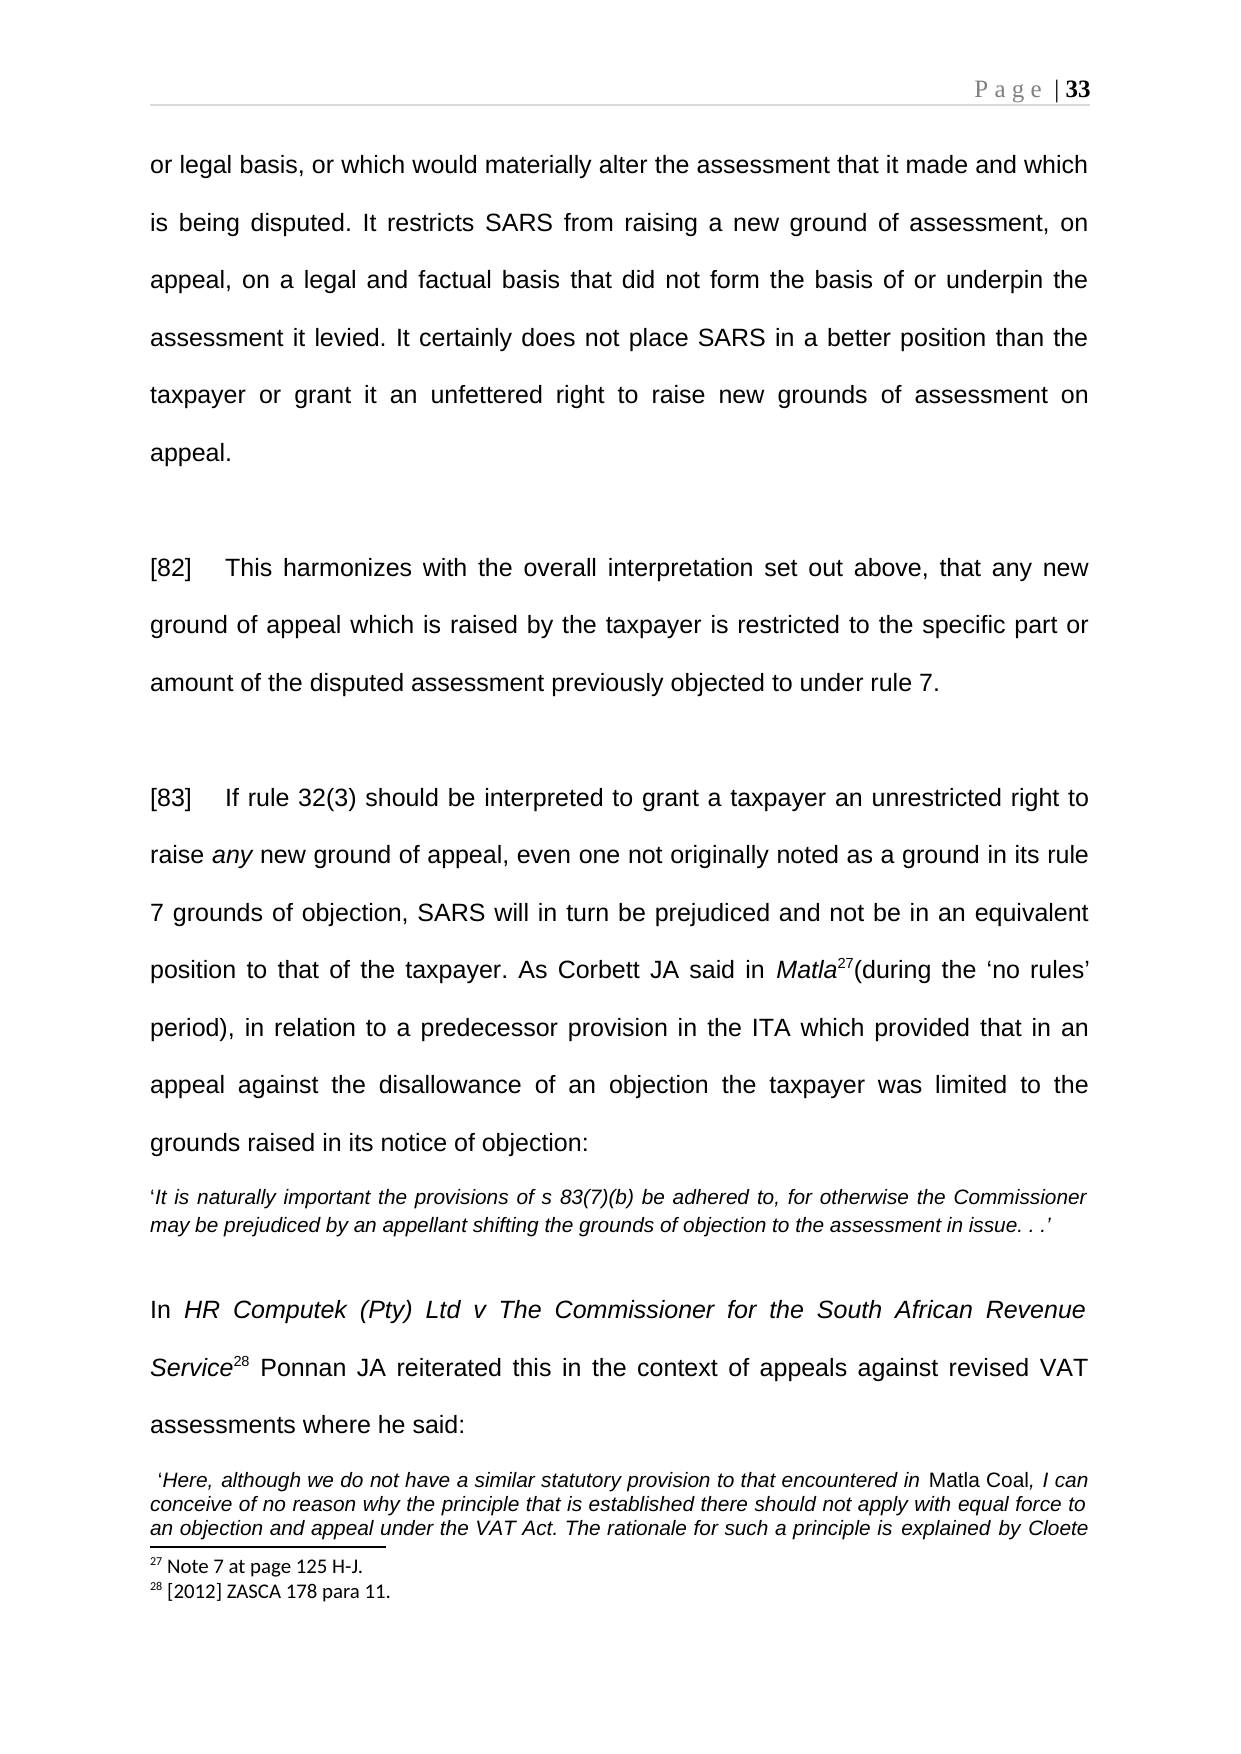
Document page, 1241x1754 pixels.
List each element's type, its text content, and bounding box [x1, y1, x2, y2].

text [150, 1468, 1090, 1539]
text [83] If rule 32(3) should be interpreted to grant a taxpayer an unrestricted right to raise any new ground of appeal, even one not originally noted as a ground in its rule 7 grounds of objection, SARS will in turn be prejudiced and not be in an equivalent position to that of the taxpayer. As Corbett JA said in Matla(during the ‘no rules’ period), in relation to a predecessor provision in the ITA which provided that in an appeal against the disallowance of an objection the taxpayer was limited to the grounds raised in its notice of objection: [150, 782, 1090, 1156]
text [82] This harmonizes with the overall interpretation set out above, that any new ground of appeal which is raised by the taxpayer is restricted to the specific part or amount of the disputed assessment previously objected to under rule 7. [150, 552, 1090, 696]
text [150, 150, 1090, 466]
text In HR Computek (Pty) Ltd v The Commissioner for the South African Revenue Service Ponnan JA reiterated this in the context of appeals against revised VAT assessments where he said: [150, 1295, 1090, 1439]
text ‘It is naturally important the provisions of s 83(7)(b) be adhered to, for otherwise the Commissioner may be prejudiced by an appellant shifting the grounds of objection to the assessment in issue. . .’ [150, 1185, 1090, 1238]
